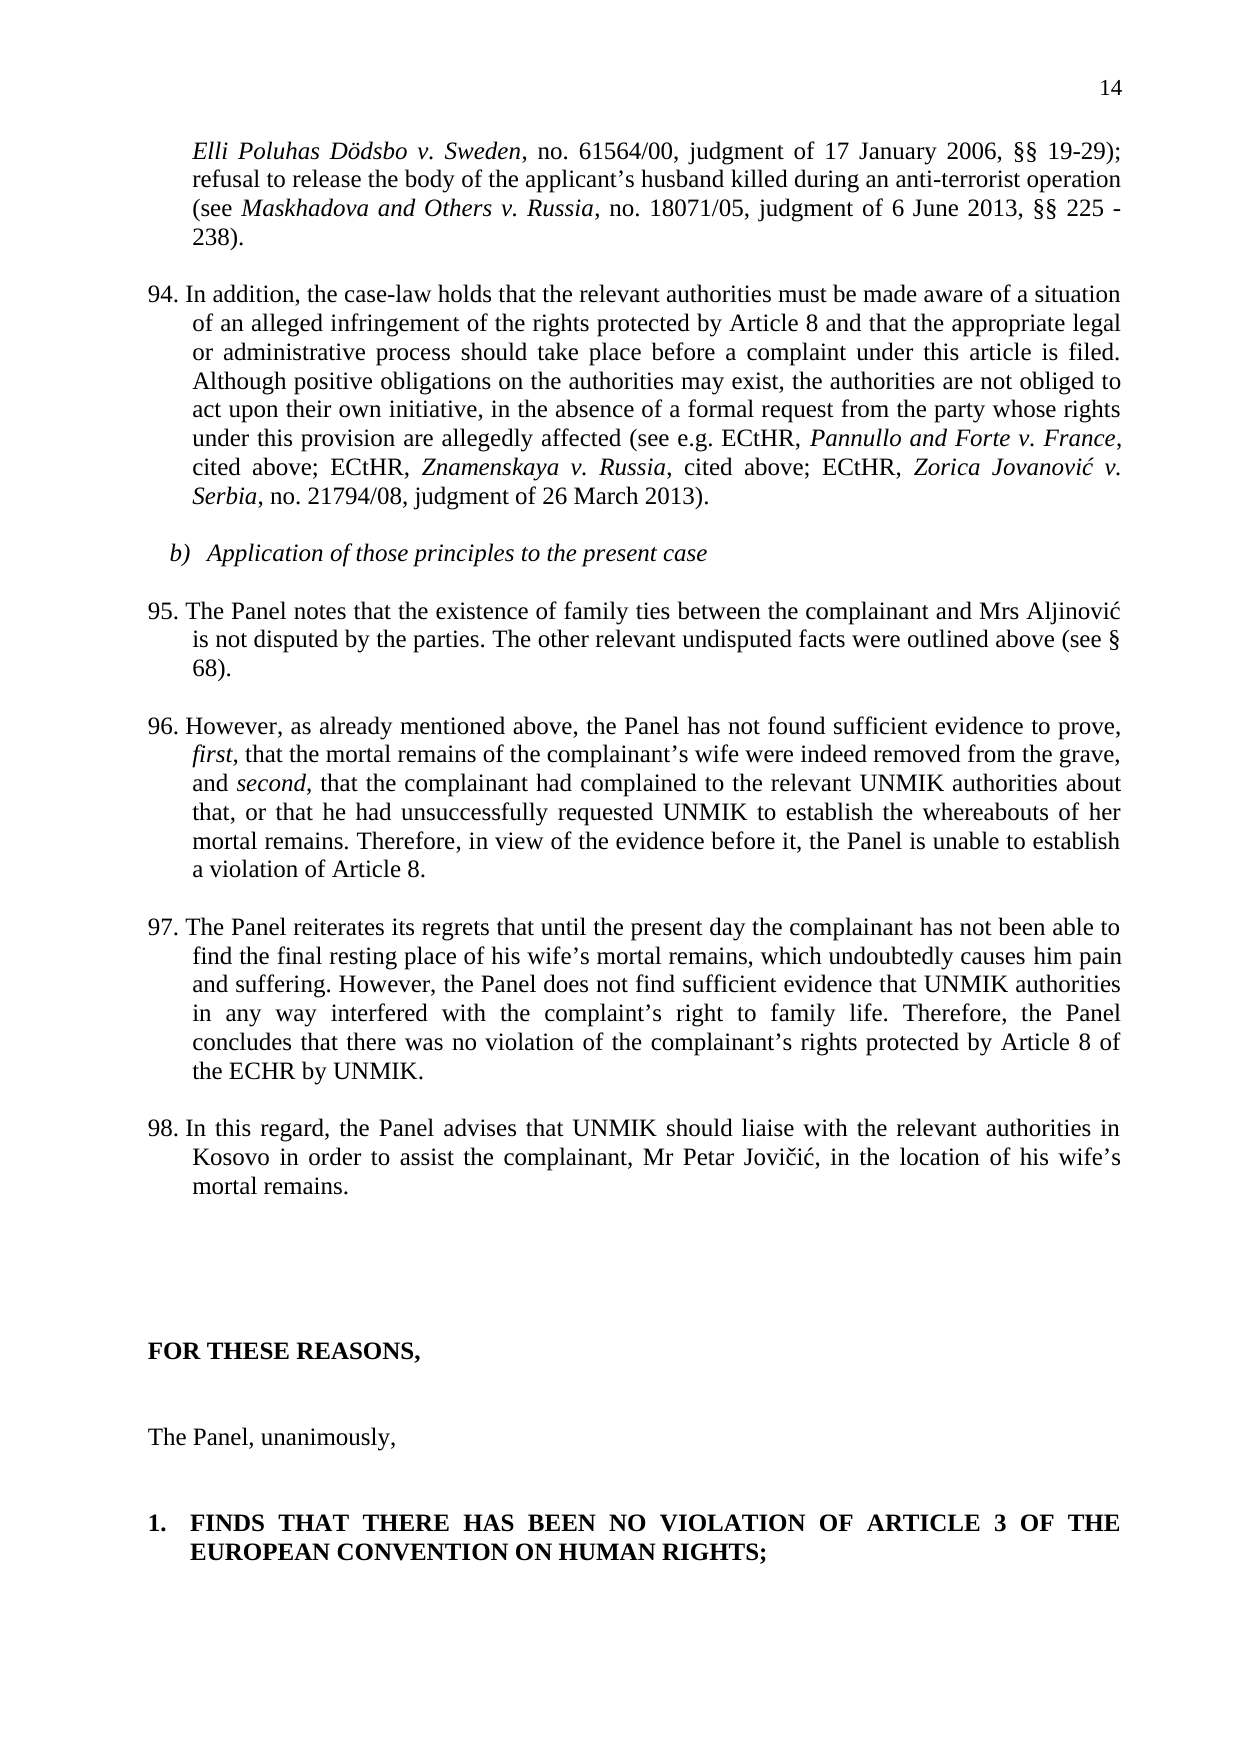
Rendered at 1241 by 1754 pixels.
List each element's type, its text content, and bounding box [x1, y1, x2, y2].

list In addition, the case-law holds that the relevant authorities must be made aware of a situation of an alleged infringement of the rights protected by Article 8 and that the appropriate legal or administrative process should take place before a complaint under this article is filed. Although positive obligations on the authorities may exist, the authorities are not obliged to act upon their own initiative, in the absence of a formal request from the party whose rights under this provision are allegedly affected (see e.g. ECtHR, Pannullo and Forte v. France, cited above; ECtHR, Znamenskaya v. Russia, cited above; ECtHR, Zorica Jovanović v. Serbia, no. 21794/08, judgment of 26 March 2013). [148, 279, 1122, 509]
text The Panel, unanimously, [148, 1422, 1122, 1451]
list The Panel reiterates its regrets that until the present day the complainant has not been able to find the final resting place of his wife’s mortal remains, which undoubtedly causes him pain and suffering. However, the Panel does not find sufficient evidence that UNMIK authorities in any way interfered with the complaint’s right to family life. Therefore, the Panel concludes that there was no violation of the complainant’s rights protected by Article 8 of the ECHR by UNMIK. [148, 912, 1122, 1084]
text FOR THESE REASONS, [148, 1336, 1122, 1364]
list The Panel notes that the existence of family ties between the complainant and Mrs Aljinović is not disputed by the parties. The other relevant undisputed facts were outlined above (see § 68). [148, 596, 1122, 682]
list FINDS THAT THERE HAS BEEN NO VIOLATION OF ARTICLE 3 OF THE EUROPEAN CONVENTION ON HUMAN RIGHTS; [148, 1508, 1122, 1566]
list However, as already mentioned above, the Panel has not found sufficient evidence to prove, first, that the mortal remains of the complainant’s wife were indeed removed from the grave, and second, that the complainant had complained to the relevant UNMIK authorities about that, or that he had unsuccessfully requested UNMIK to establish the whereabouts of her mortal remains. Therefore, in view of the evidence before it, the Panel is unable to establish a violation of Article 8. [148, 711, 1122, 883]
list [148, 136, 1122, 251]
list In this regard, the Panel advises that UNMIK should liaise with the relevant authorities in Kosovo in order to assist the complainant, Mr Petar Jovičić, in the location of his wife’s mortal remains. [148, 1113, 1122, 1199]
subtitle Application of those principles to the present case [169, 538, 1122, 567]
